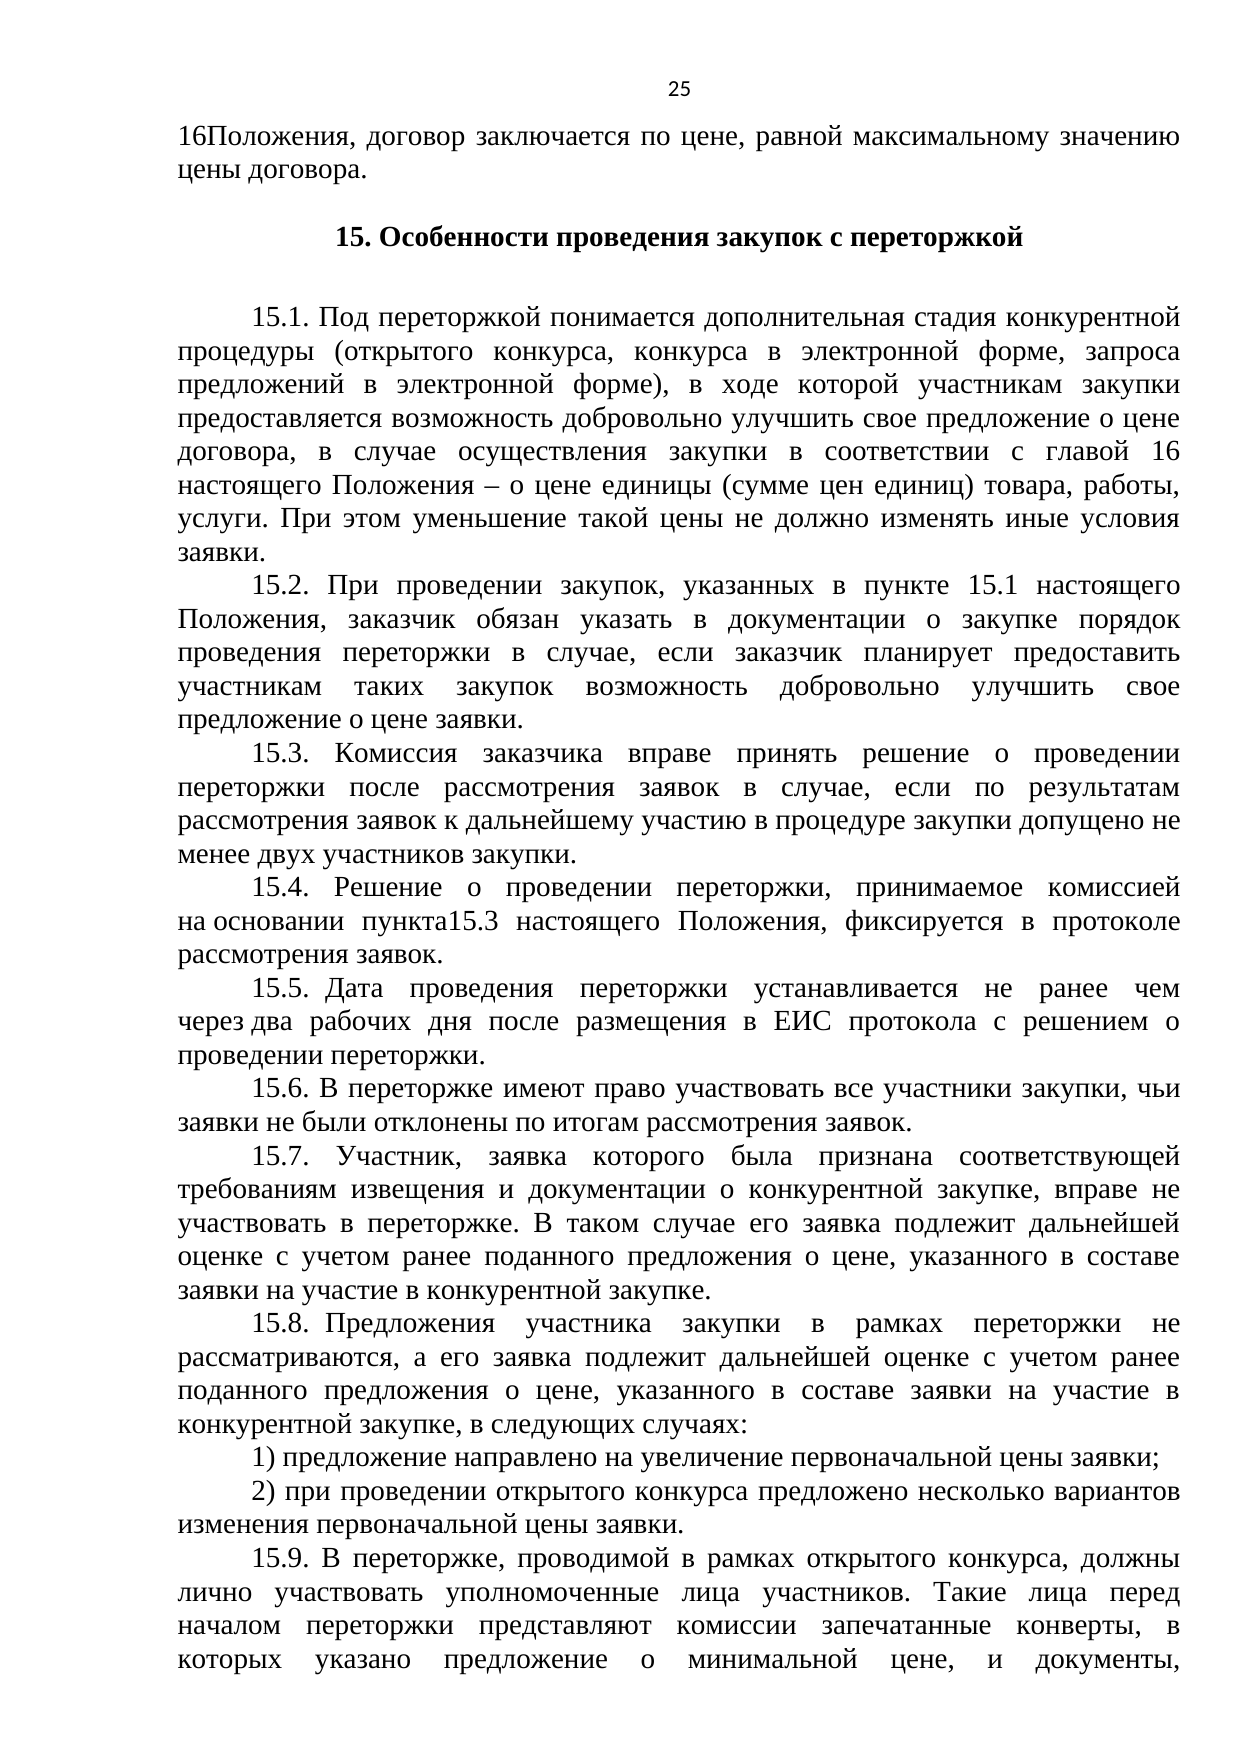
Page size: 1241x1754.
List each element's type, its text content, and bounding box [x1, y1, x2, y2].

text 15.4. Решение о проведении переторжки, принимаемое комиссией на основании пункта15.3 настоящего Положения, фиксируется в протоколе рассмотрения заявок. [177, 869, 1181, 970]
text 15.6. В переторжке имеют право участвовать все участники закупки, чьи заявки не были отклонены по итогам рассмотрения заявок. [177, 1071, 1181, 1138]
text 15.5. Дата проведения переторжки устанавливается не ранее чем через два рабочих дня после размещения в ЕИС протокола с решением о проведении переторжки. [177, 970, 1181, 1071]
text 15.2. При проведении закупок, указанных в пункте 15.1 настоящего Положения, заказчик обязан указать в документации о закупке порядок проведения переторжки в случае, если заказчик планирует предоставить участникам таких закупок возможность добровольно улучшить свое предложение о цене заявки. [177, 567, 1181, 735]
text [177, 118, 1181, 185]
text 15.8. Предложения участника закупки в рамках переторжки не рассматриваются, а его заявка подлежит дальнейшей оценке с учетом ранее поданного предложения о цене, указанного в составе заявки на участие в конкурентной закупке, в следующих случаях: [177, 1305, 1181, 1439]
text 1) предложение направлено на увеличение первоначальной цены заявки; [177, 1439, 1181, 1473]
subtitle 15. Особенности проведения закупок с переторжкой [177, 219, 1181, 252]
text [177, 1540, 1181, 1674]
text 15.7. Участник, заявка которого была признана соответствующей требованиям извещения и документации о конкурентной закупке, вправе не участвовать в переторжке. В таком случае его заявка подлежит дальнейшей оценке с учетом ранее поданного предложения о цене, указанного в составе заявки на участие в конкурентной закупке. [177, 1138, 1181, 1305]
text 2) при проведении открытого конкурса предложено несколько вариантов изменения первоначальной цены заявки. [177, 1473, 1181, 1540]
text 15.1. Под переторжкой понимается дополнительная стадия конкурентной процедуры (открытого конкурса, конкурса в электронной форме, запроса предложений в электронной форме), в ходе которой участникам закупки предоставляется возможность добровольно улучшить свое предложение о цене договора, в случае осуществления закупки в соответствии с главой 16 настоящего Положения – о цене единицы (сумме цен единиц) товара, работы, услуги. При этом уменьшение такой цены не должно изменять иные условия заявки. [177, 299, 1181, 567]
text 15.3. Комиссия заказчика вправе принять решение о проведении переторжки после рассмотрения заявок в случае, если по результатам рассмотрения заявок к дальнейшему участию в процедуре закупки допущено не менее двух участников закупки. [177, 735, 1181, 869]
